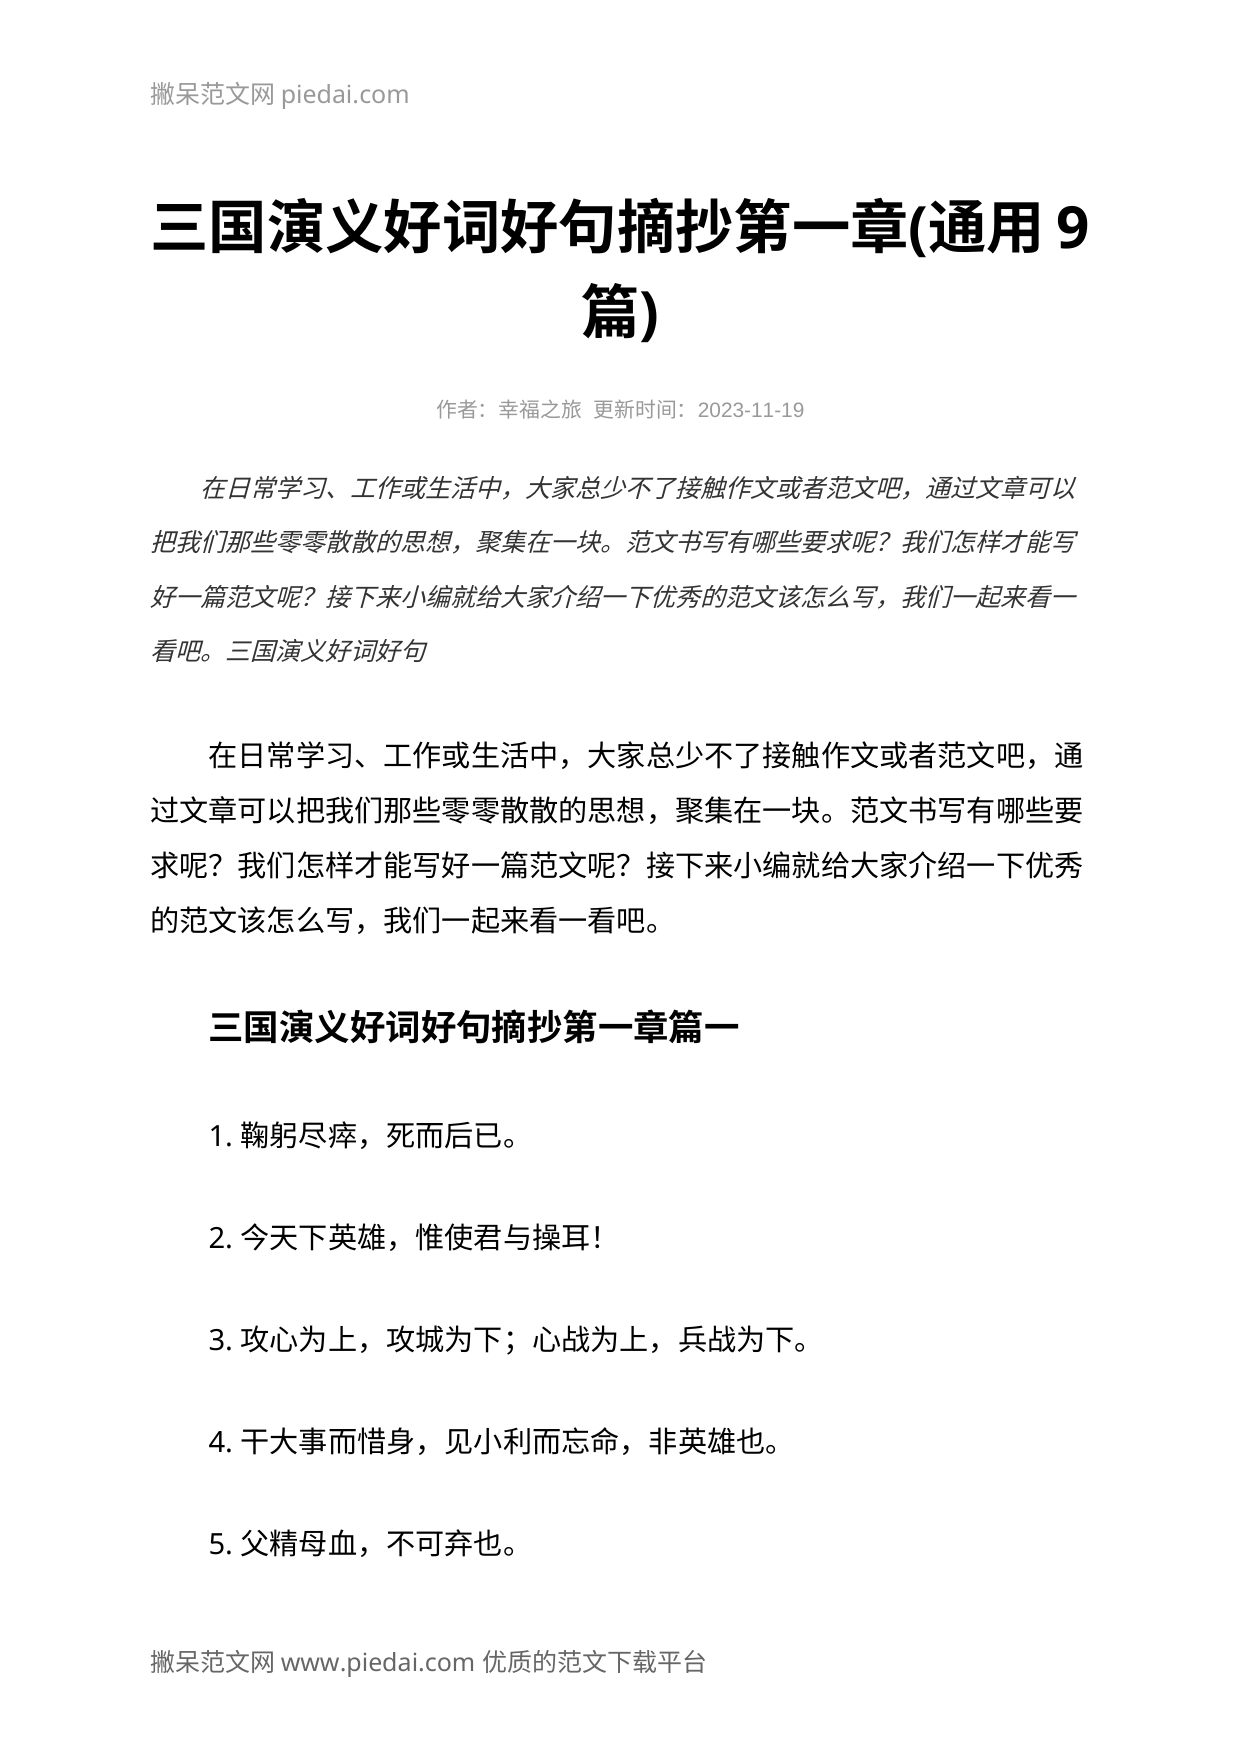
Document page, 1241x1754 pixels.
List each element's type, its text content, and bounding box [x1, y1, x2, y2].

subtitle 三国演义好词好句摘抄第一章(通用9篇) [150, 181, 1090, 351]
text 三国演义好词好句摘抄第一章篇一 [150, 999, 1090, 1051]
text 在日常学习、工作或生活中，大家总少不了接触作文或者范文吧，通过文章可以把我们那些零零散散的思想，聚集在一块。范文书写有哪些要求呢？我们怎样才能写好一篇范文呢？接下来小编就给大家介绍一下优秀的范文该怎么写，我们一起来看一看吧。 [150, 733, 1090, 940]
text 3. 攻心为上，攻城为下；心战为上，兵战为下。 [150, 1317, 1090, 1359]
text 1. 鞠躬尽瘁，死而后已。 [150, 1113, 1090, 1155]
text 4. 干大事而惜身，见小利而忘命，非英雄也。 [150, 1419, 1090, 1461]
text 5. 父精母血，不可弃也。 [150, 1521, 1090, 1563]
text 2. 今天下英雄，惟使君与操耳！ [150, 1215, 1090, 1257]
text 在日常学习、工作或生活中，大家总少不了接触作文或者范文吧，通过文章可以把我们那些零零散散的思想，聚集在一块。范文书写有哪些要求呢？我们怎样才能写好一篇范文呢？接下来小编就给大家介绍一下优秀的范文该怎么写，我们一起来看一看吧。三国演义好词好句 [150, 468, 1090, 668]
text 作者：幸福之旅 更新时间：2023-11-19 [150, 398, 1090, 422]
